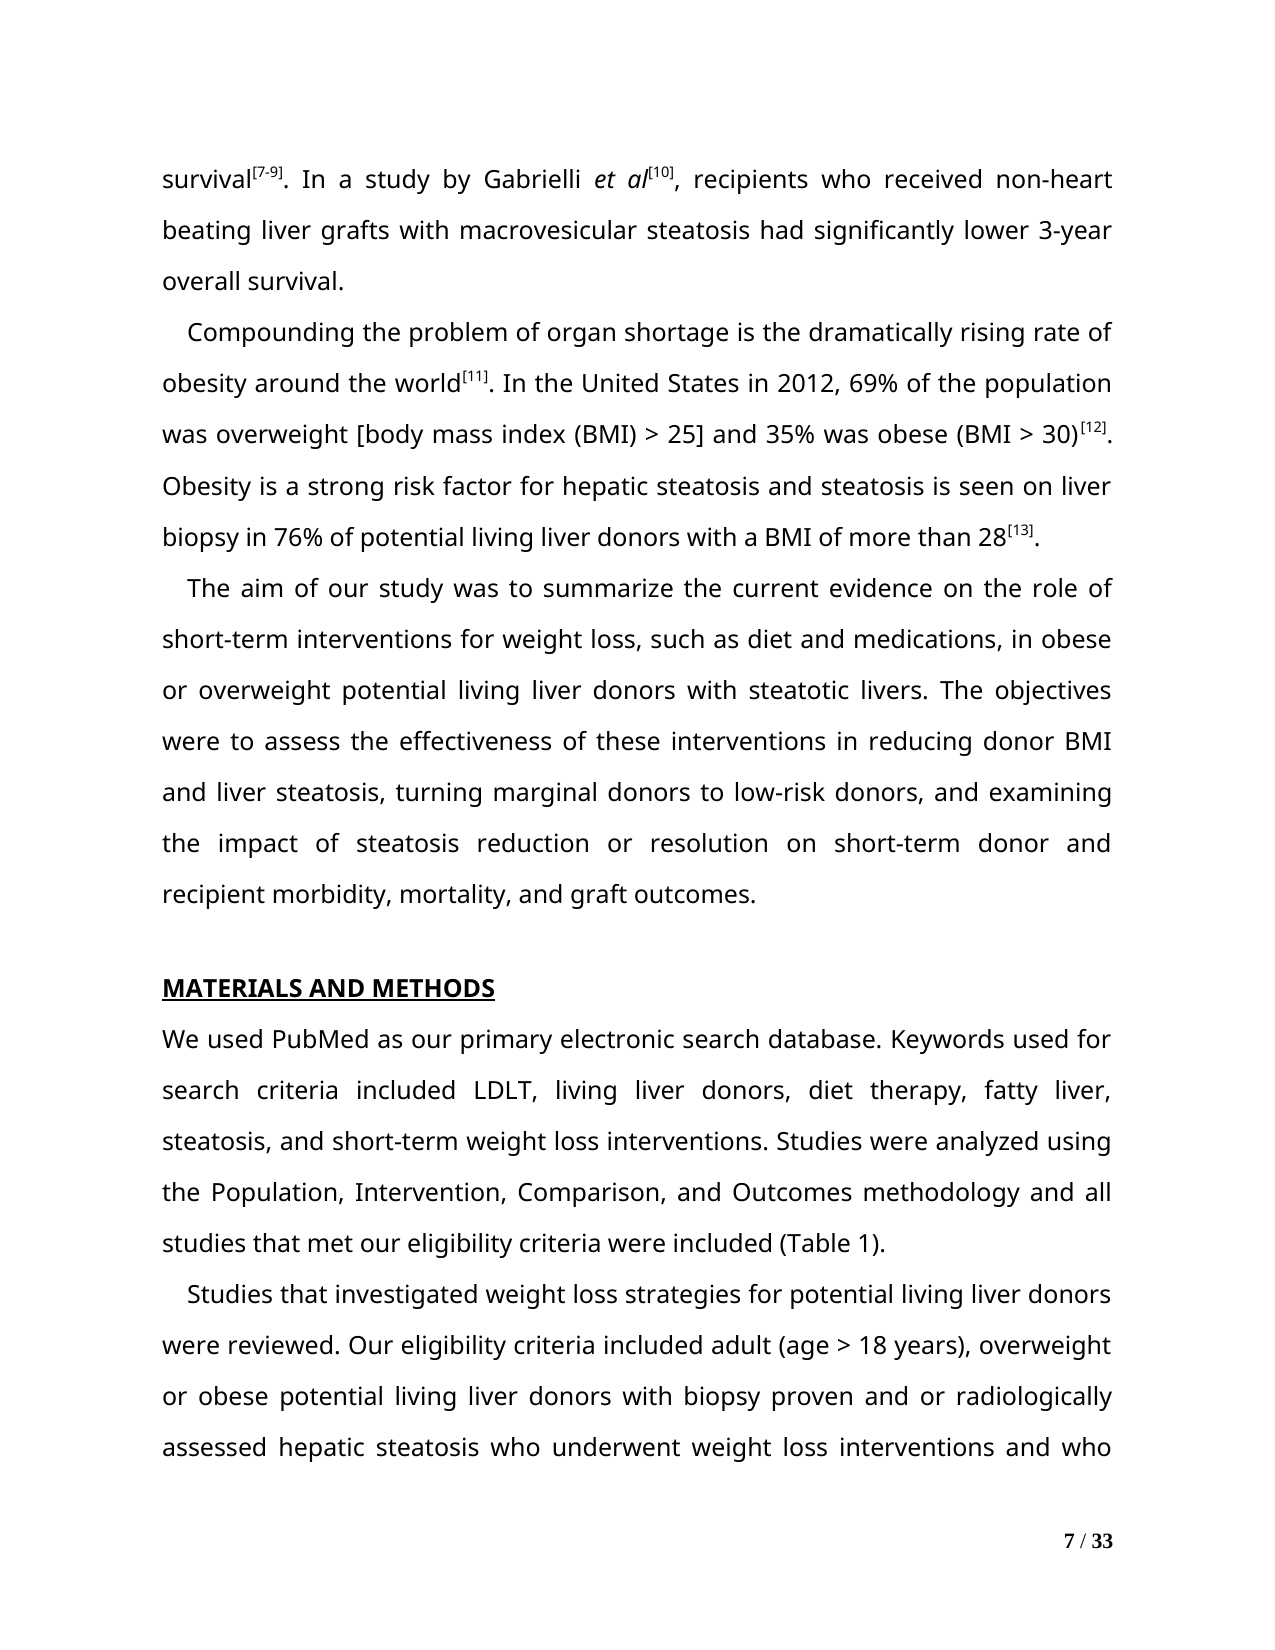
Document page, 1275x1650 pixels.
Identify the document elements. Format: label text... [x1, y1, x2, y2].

text Compounding the problem of organ shortage is the dramatically rising rate of obesity around the world[11]. In the United States in 2012, 69% of the population was overweight [body mass index (BMI) > 25] and 35% was obese (BMI > 30)[12]. Obesity is a strong risk factor for hepatic steatosis and steatosis is seen on liver biopsy in 76% of potential living liver donors with a BMI of more than 28[13]. [162, 315, 1113, 553]
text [162, 1277, 1113, 1464]
text We used PubMed as our primary electronic search database. Keywords used for search criteria included LDLT, living liver donors, diet therapy, fatty liver, steatosis, and short-term weight loss interventions. Studies were analyzed using the Population, Intervention, Comparison, and Outcomes methodology and all studies that met our eligibility criteria were included (Table 1). [162, 1022, 1113, 1260]
text MATERIALS AND METHODS [162, 971, 1113, 1005]
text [162, 162, 1113, 298]
text The aim of our study was to summarize the current evidence on the role of short-term interventions for weight loss, such as diet and medications, in obese or overweight potential living liver donors with steatotic livers. The objectives were to assess the effectiveness of these interventions in reducing donor BMI and liver steatosis, turning marginal donors to low-risk donors, and examining the impact of steatosis reduction or resolution on short-term donor and recipient morbidity, mortality, and graft outcomes. [162, 570, 1113, 911]
